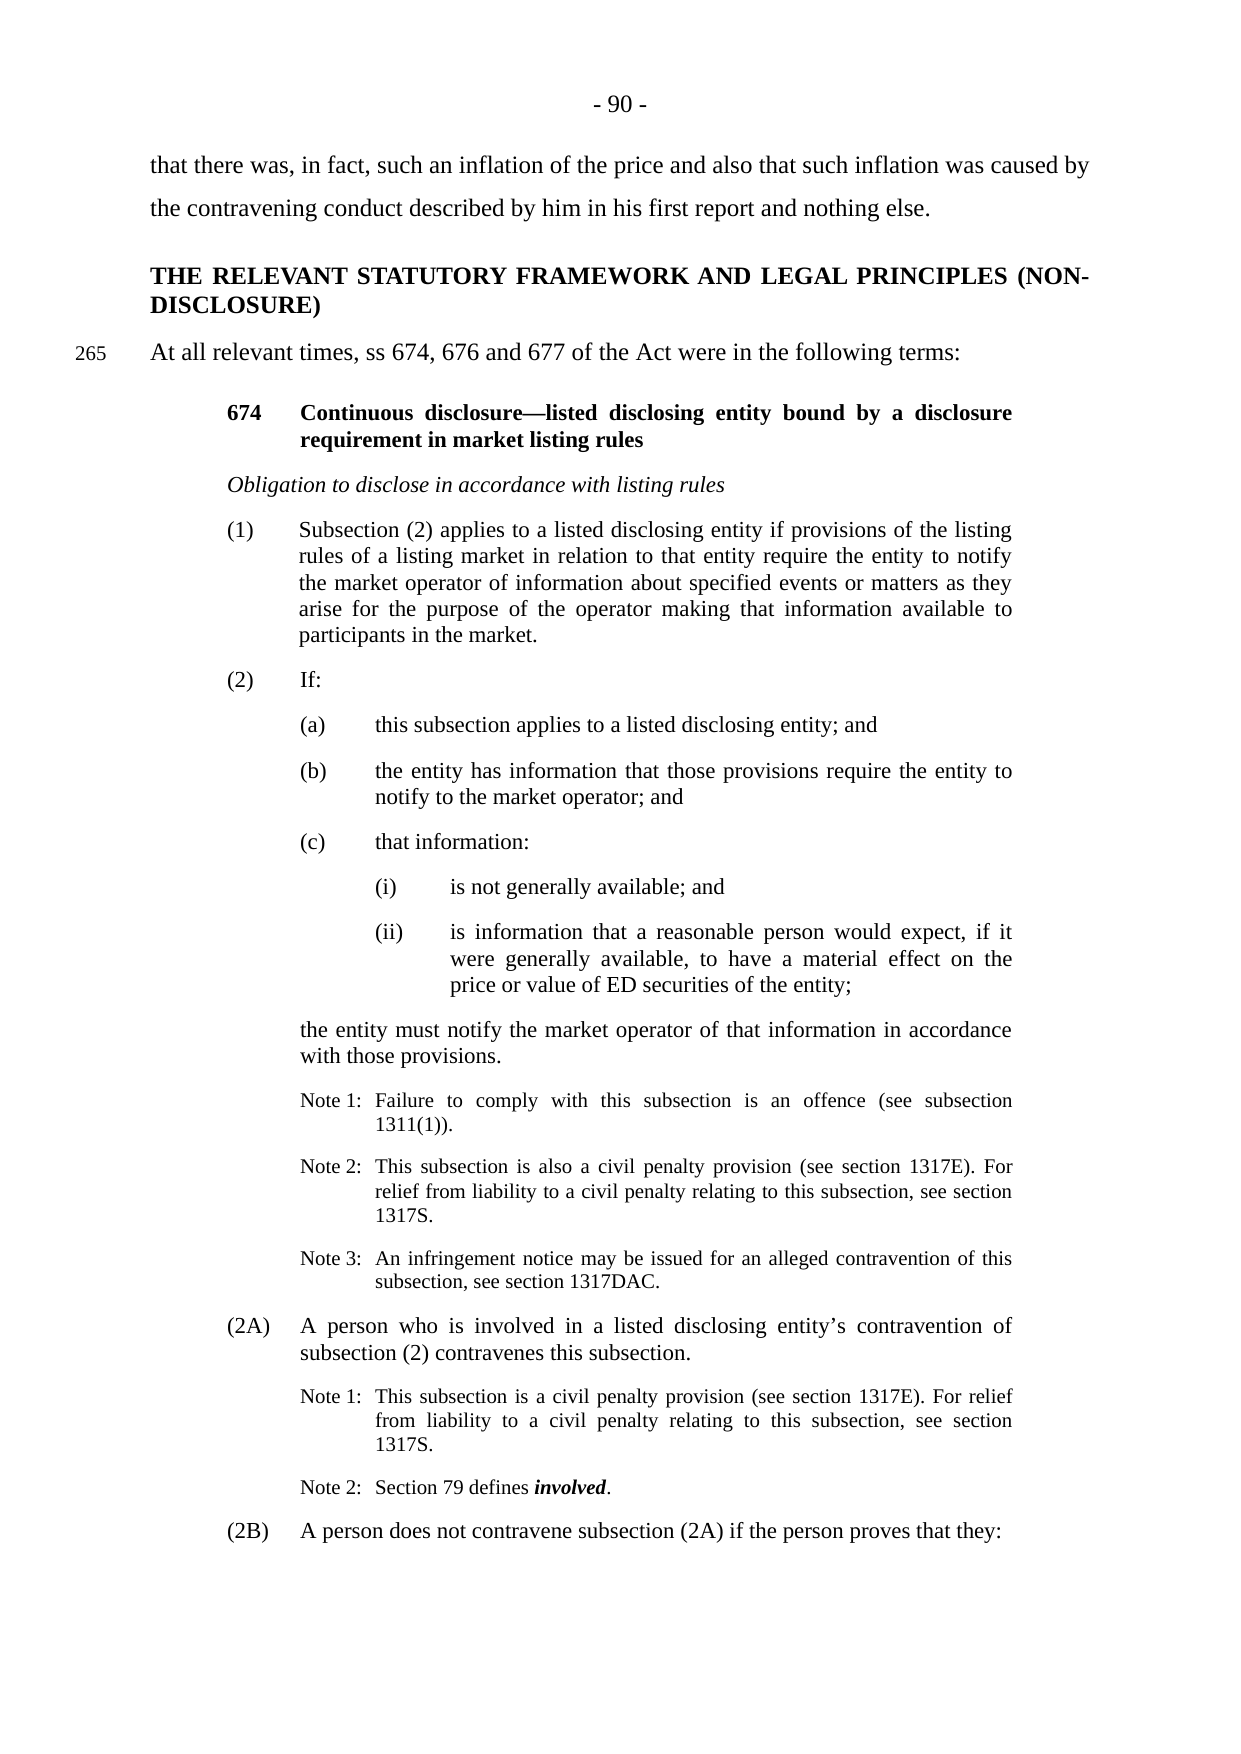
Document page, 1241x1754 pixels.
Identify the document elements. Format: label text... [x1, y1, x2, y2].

text Note 1: Failure to comply with this subsection is an offence (see subsection 1311(1)). [300, 1088, 1013, 1136]
list 265 At all relevant times, ss 674, 676 and 677 of the Act were in the following terms: [75, 337, 1090, 366]
text (i) is not generally available; and [375, 873, 1013, 899]
text (2B) A person does not contravene subsection (2A) if the person proves that they: [227, 1517, 1013, 1544]
text (2A) A person who is involved in a listed disclosing entity’s contravention of subsection (2) contravenes this subsection. [227, 1312, 1013, 1365]
text Obligation to disclose in accordance with listing rules [227, 471, 1013, 497]
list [75, 150, 1090, 222]
text 674 Continuous disclosure—listed disclosing entity bound by a disclosure requirement in market listing rules [227, 399, 1013, 452]
text (2) If: [227, 666, 1013, 693]
subtitle THE RELEVANT STATUTORY FRAMEWORK AND LEGAL PRINCIPLES (NON-DISCLOSURE) [150, 261, 1090, 319]
text (a) this subsection applies to a listed disclosing entity; and [300, 712, 1013, 738]
text Note 2: This subsection is also a civil penalty provision (see section 1317E). For relief from liability to a civil penalty relating to this subsection, see section 1317S. [300, 1154, 1013, 1227]
text Note 2: Section 79 defines involved. [300, 1475, 1013, 1499]
text Note 3: An infringement notice may be issued for an alleged contravention of this subsection, see section 1317DAC. [300, 1245, 1013, 1293]
text (b) the entity has information that those provisions require the entity to notify to the market operator; and [300, 757, 1013, 809]
text (1) Subsection (2) applies to a listed disclosing entity if provisions of the listing rules of a listing market in relation to that entity require the entity to notify the market operator of information about specified events or matters as they arise for the purpose of the operator making that information available to participants in the market. [227, 516, 1013, 648]
text the entity must notify the market operator of that information in accordance with those provisions. [300, 1016, 1013, 1069]
text (c) that information: [300, 828, 1013, 854]
text (ii) is information that a reasonable person would expect, if it were generally available, to have a material effect on the price or value of ED securities of the entity; [375, 918, 1013, 997]
text Note 1: This subsection is a civil penalty provision (see section 1317E). For relief from liability to a civil penalty relating to this subsection, see section 1317S. [300, 1384, 1013, 1456]
